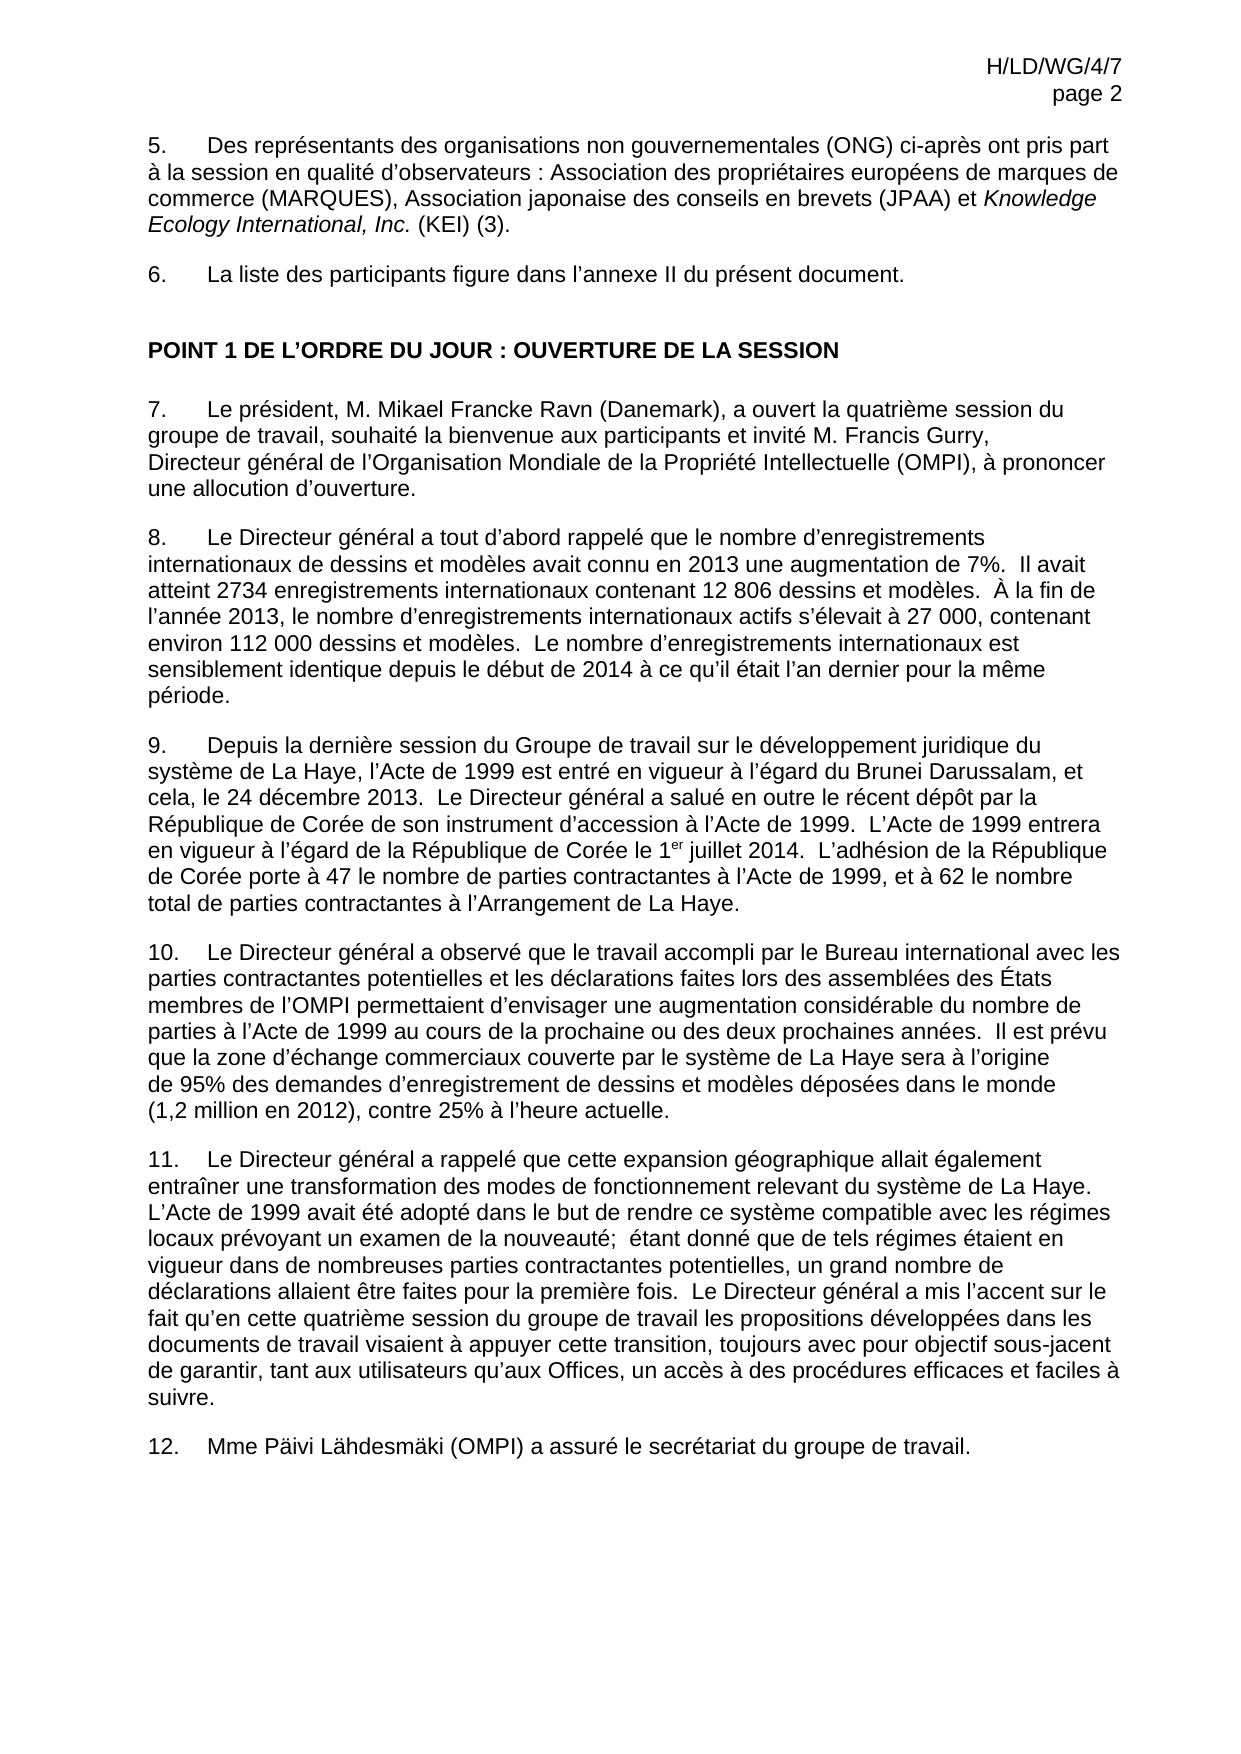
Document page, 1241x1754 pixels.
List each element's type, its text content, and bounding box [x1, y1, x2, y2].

text Mme Päivi Lähdesmäki (OMPI) a assuré le secrétariat du groupe de travail. [148, 1433, 1122, 1459]
text Le Directeur général a tout d’abord rappelé que le nombre d’enregistrements internationaux de dessins et modèles avait connu en 2013 une augmentation de 7%. Il avait atteint 2734 enregistrements internationaux contenant 12 806 dessins et modèles. À la fin de l’année 2013, le nombre d’enregistrements internationaux actifs s’élevait à 27 000, contenant environ 112 000 dessins et modèles. Le nombre d’enregistrements internationaux est sensiblement identique depuis le début de 2014 à ce qu’il était l’an dernier pour la même période. [148, 524, 1122, 709]
text Le Directeur général a rappelé que cette expansion géographique allait également entraîner une transformation des modes de fonctionnement relevant du système de La Haye. L’Acte de 1999 avait été adopté dans le but de rendre ce système compatible avec les régimes locaux prévoyant un examen de la nouveauté; étant donné que de tels régimes étaient en vigueur dans de nombreuses parties contractantes potentielles, un grand nombre de déclarations allaient être faites pour la première fois. Le Directeur général a mis l’accent sur le fait qu’en cette quatrième session du groupe de travail les propositions développées dans les documents de travail visaient à appuyer cette transition, toujours avec pour objectif sous-jacent de garantir, tant aux utilisateurs qu’aux Offices, un accès à des procédures efficaces et faciles à suivre. [148, 1146, 1122, 1410]
text Le Directeur général a observé que le travail accompli par le Bureau international avec les parties contractantes potentielles et les déclarations faites lors des assemblées des États membres de l’OMPI permettaient d’envisager une augmentation considérable du nombre de parties à l’Acte de 1999 au cours de la prochaine ou des deux prochaines années. Il est prévu que la zone d’échange commerciaux couverte par le système de La Haye sera à l’origine de 95% des demandes d’enregistrement de dessins et modèles déposées dans le monde (1,2 million en 2012), contre 25% à l’heure actuelle. [148, 939, 1122, 1123]
text La liste des participants figure dans l’annexe II du présent document. [148, 261, 1122, 287]
text Le président, M. Mikael Francke Ravn (Danemark), a ouvert la quatrième session du groupe de travail, souhaité la bienvenue aux participants et invité M. Francis Gurry, Directeur général de l’Organisation Mondiale de la Propriété Intellectuelle (OMPI), à prononcer une allocution d’ouverture. [148, 396, 1122, 501]
text Depuis la dernière session du Groupe de travail sur le développement juridique du système de La Haye, l’Acte de 1999 est entré en vigueur à l’égard du Brunei Darussalam, et cela, le 24 décembre 2013. Le Directeur général a salué en outre le récent dépôt par la République de Corée de son instrument d’accession à l’Acte de 1999. L’Acte de 1999 entrera en vigueur à l’égard de la République de Corée le 1er juillet 2014. L’adhésion de la République de Corée porte à 47 le nombre de parties contractantes à l’Acte de 1999, et à 62 le nombre total de parties contractantes à l’Arrangement de La Haye. [148, 732, 1122, 916]
text Des représentants des organisations non gouvernementales (ONG) ci-après ont pris part à la session en qualité d’observateurs : Association des propriétaires européens de marques de commerce (MARQUES), Association japonaise des conseils en brevets (JPAA) et Knowledge Ecology International, Inc. (KEI) (3). [148, 132, 1122, 238]
subtitle Point 1 de l’ordre du jour : ouverture de la session [148, 337, 1122, 363]
